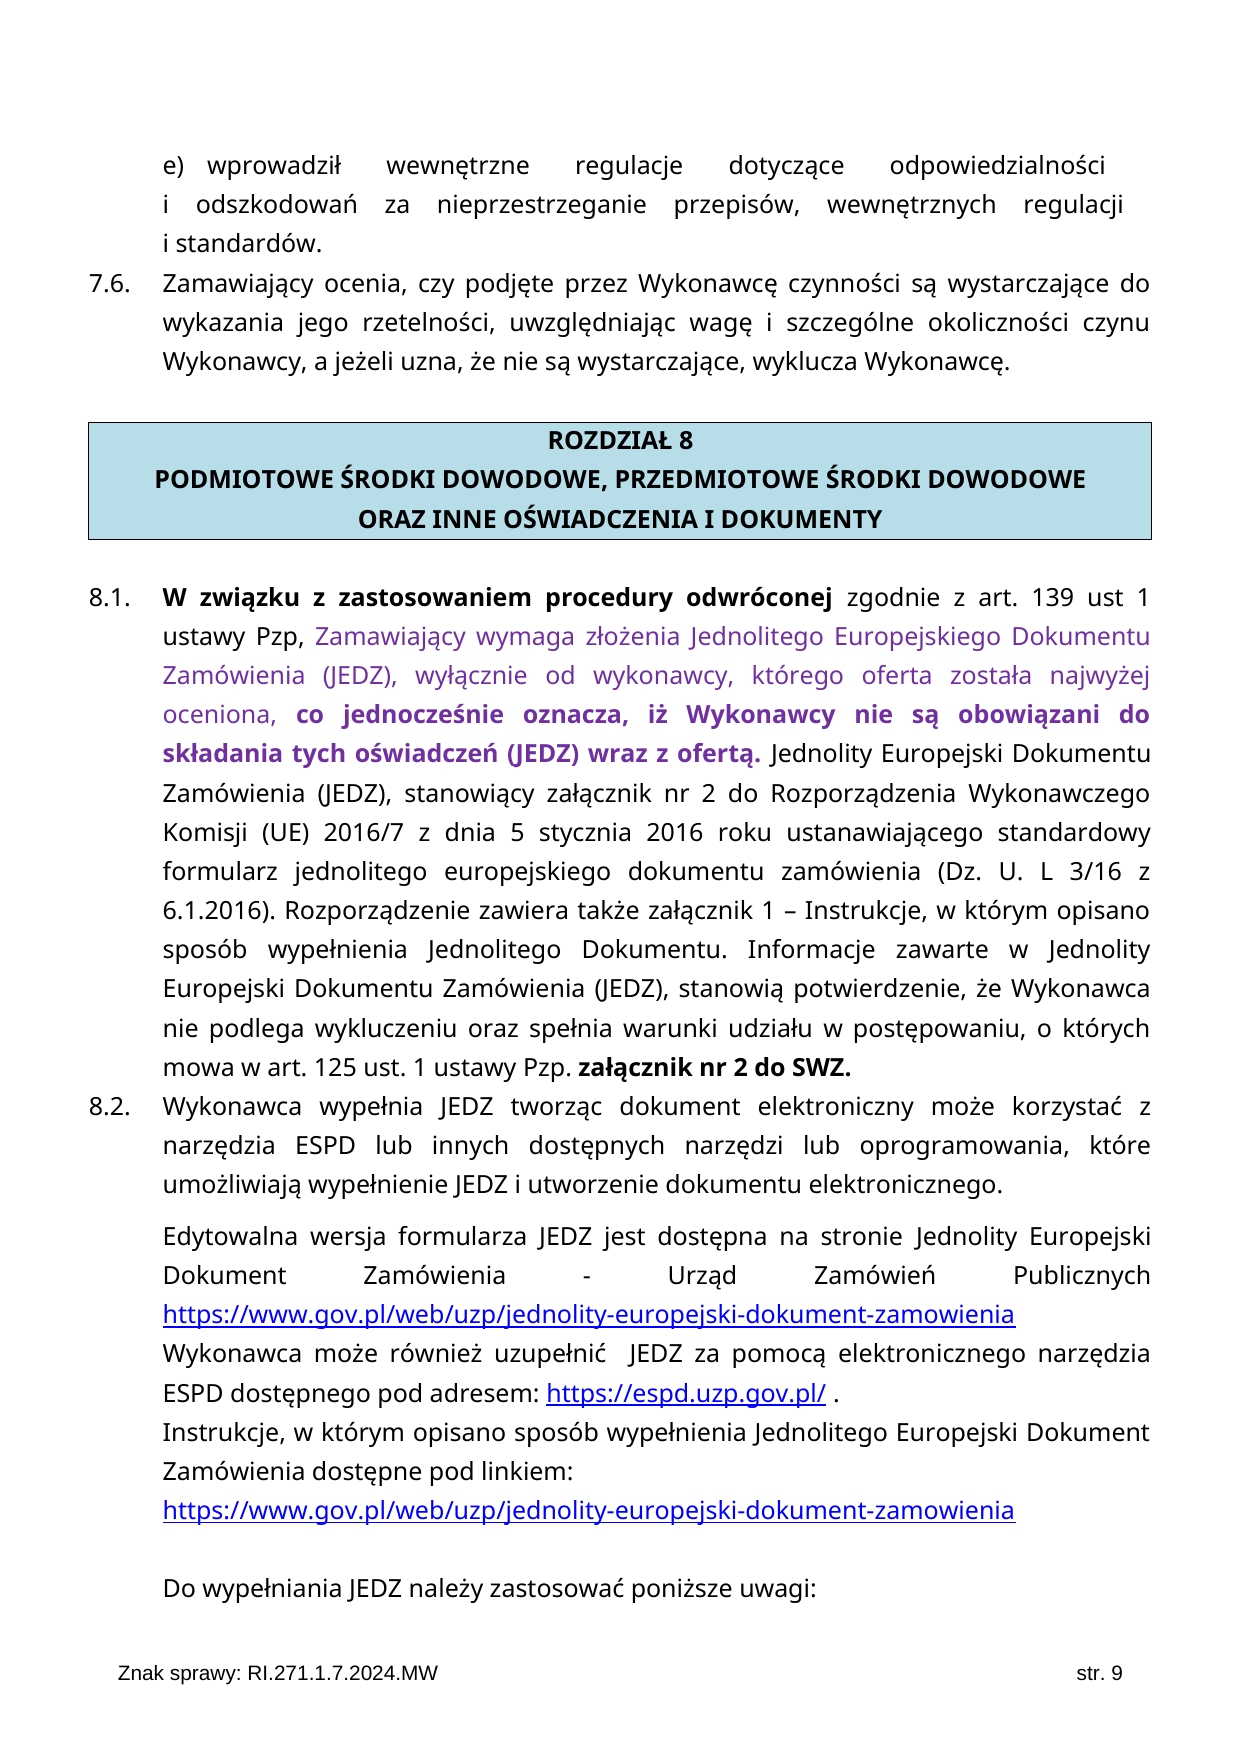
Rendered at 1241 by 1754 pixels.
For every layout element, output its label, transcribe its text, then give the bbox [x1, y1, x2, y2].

text Edytowalna wersja formularza JEDZ jest dostępna na stronie Jednolity Europejski Dokument Zamówienia - Urząd Zamówień Publicznych https://www.gov.pl/web/uzp/jednolity-europejski-dokument-zamowienia [162, 1218, 1152, 1331]
text Wykonawca może również uzupełnić JEDZ za pomocą elektronicznego narzędzia ESPD dostępnego pod adresem: https://espd.uzp.gov.pl/ . [162, 1336, 1152, 1409]
table_header ROZDZIAŁ 8 PODMIOTOWE ŚRODKI DOWODOWE, PRZEDMIOTOWE ŚRODKI DOWODOWE ORAZ INNE OŚWIADCZENIA I DOKUMENTY [89, 423, 1151, 539]
text Instrukcje, w którym opisano sposób wypełnienia Jednolitego Europejski Dokument Zamówienia dostępne pod linkiem: [162, 1414, 1152, 1488]
list wprowadził wewnętrzne regulacje dotyczące odpowiedzialności i odszkodowań za nieprzestrzeganie przepisów, wewnętrznych regulacji i standardów. [162, 148, 1152, 260]
list Zamawiający ocenia, czy podjęte przez Wykonawcę czynności są wystarczające do wykazania jego rzetelności, uwzględniając wagę i szczególne okoliczności czynu Wykonawcy, a jeżeli uzna, że nie są wystarczające, wyklucza Wykonawcę. [89, 265, 1152, 378]
list W związku z zastosowaniem procedury odwróconej zgodnie z art. 139 ust 1 ustawy Pzp, Zamawiający wymaga złożenia Jednolitego Europejskiego Dokumentu Zamówienia (JEDZ), wyłącznie od wykonawcy, którego oferta została najwyżej oceniona, co jednocześnie oznacza, iż Wykonawcy nie są obowiązani do składania tych oświadczeń (JEDZ) wraz z ofertą. Jednolity Europejski Dokumentu Zamówienia (JEDZ), stanowiący załącznik nr 2 do Rozporządzenia Wykonawczego Komisji (UE) 2016/7 z dnia 5 stycznia 2016 roku ustanawiającego standardowy formularz jednolitego europejskiego dokumentu zamówienia (Dz. U. L 3/16 z 6.1.2016). Rozporządzenie zawiera także załącznik 1 – Instrukcje, w którym opisano sposób wypełnienia Jednolitego Dokumentu. Informacje zawarte w Jednolity Europejski Dokumentu Zamówienia (JEDZ), stanowią potwierdzenie, że Wykonawca nie podlega wykluczeniu oraz spełnia warunki udziału w postępowaniu, o których mowa w art. 125 ust. 1 ustawy Pzp. załącznik nr 2 do SWZ. [89, 579, 1152, 1083]
list Wykonawca wypełnia JEDZ tworząc dokument elektroniczny może korzystać z narzędzia ESPD lub innych dostępnych narzędzi lub oprogramowania, które umożliwiają wypełnienie JEDZ i utworzenie dokumentu elektronicznego. [89, 1088, 1152, 1201]
text https://www.gov.pl/web/uzp/jednolity-europejski-dokument-zamowienia [162, 1493, 1152, 1527]
text Do wypełniania JEDZ należy zastosować poniższe uwagi: [162, 1571, 1152, 1605]
